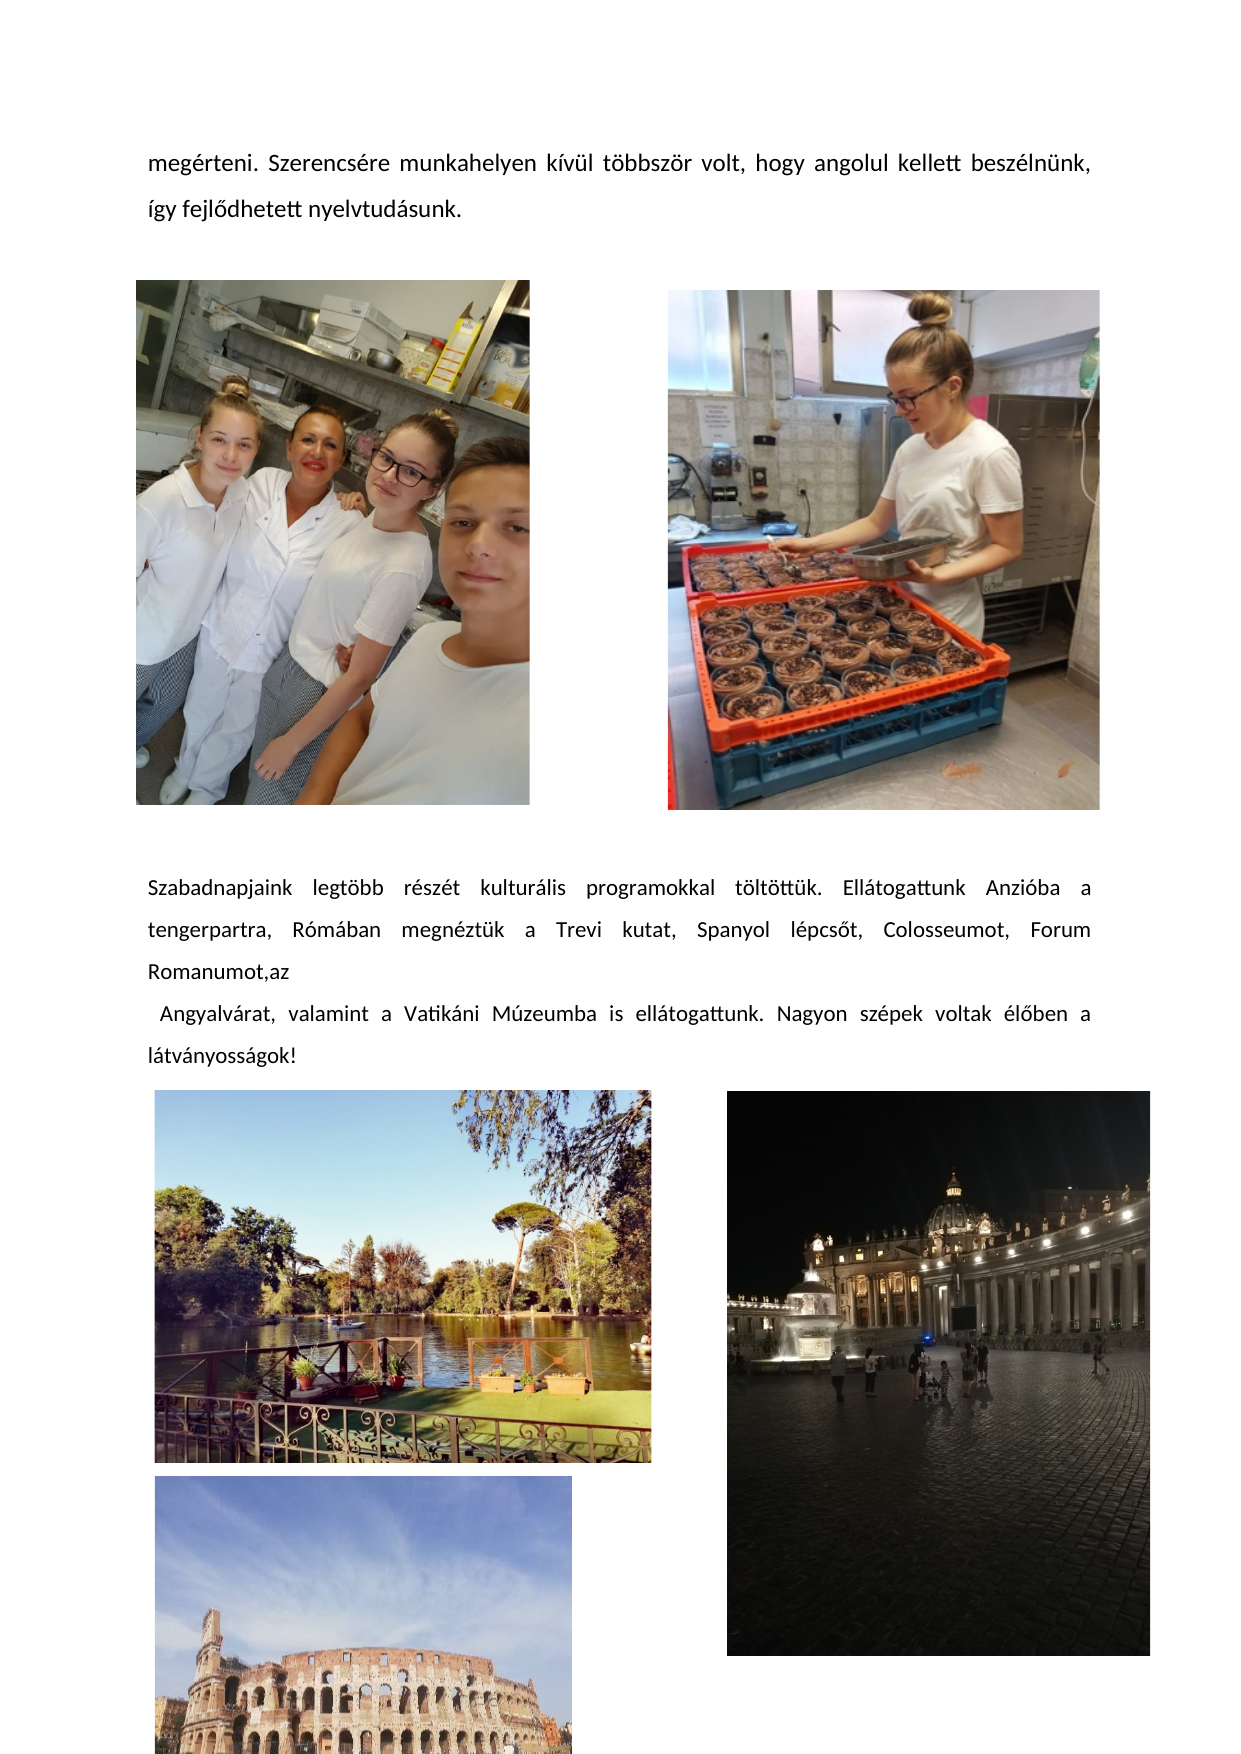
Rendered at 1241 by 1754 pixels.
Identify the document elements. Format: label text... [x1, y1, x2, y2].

picture [136, 280, 529, 805]
picture [154, 1476, 572, 1754]
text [148, 148, 1093, 224]
picture [154, 1090, 652, 1463]
picture [727, 1091, 1150, 1656]
text Szabadnapjaink legtöbb részét kulturális programokkal töltöttük. Ellátogattunk Anzióba a tengerpartra, Rómában megnéztük a Trevi kutat, Spanyol lépcsőt, Colosseumot, Forum Romanumot,az [148, 873, 1093, 985]
picture [667, 290, 1100, 810]
text Angyalvárat, valamint a Vatikáni Múzeumba is ellátogattunk. Nagyon szépek voltak élőben a látványosságok! [148, 999, 1093, 1069]
